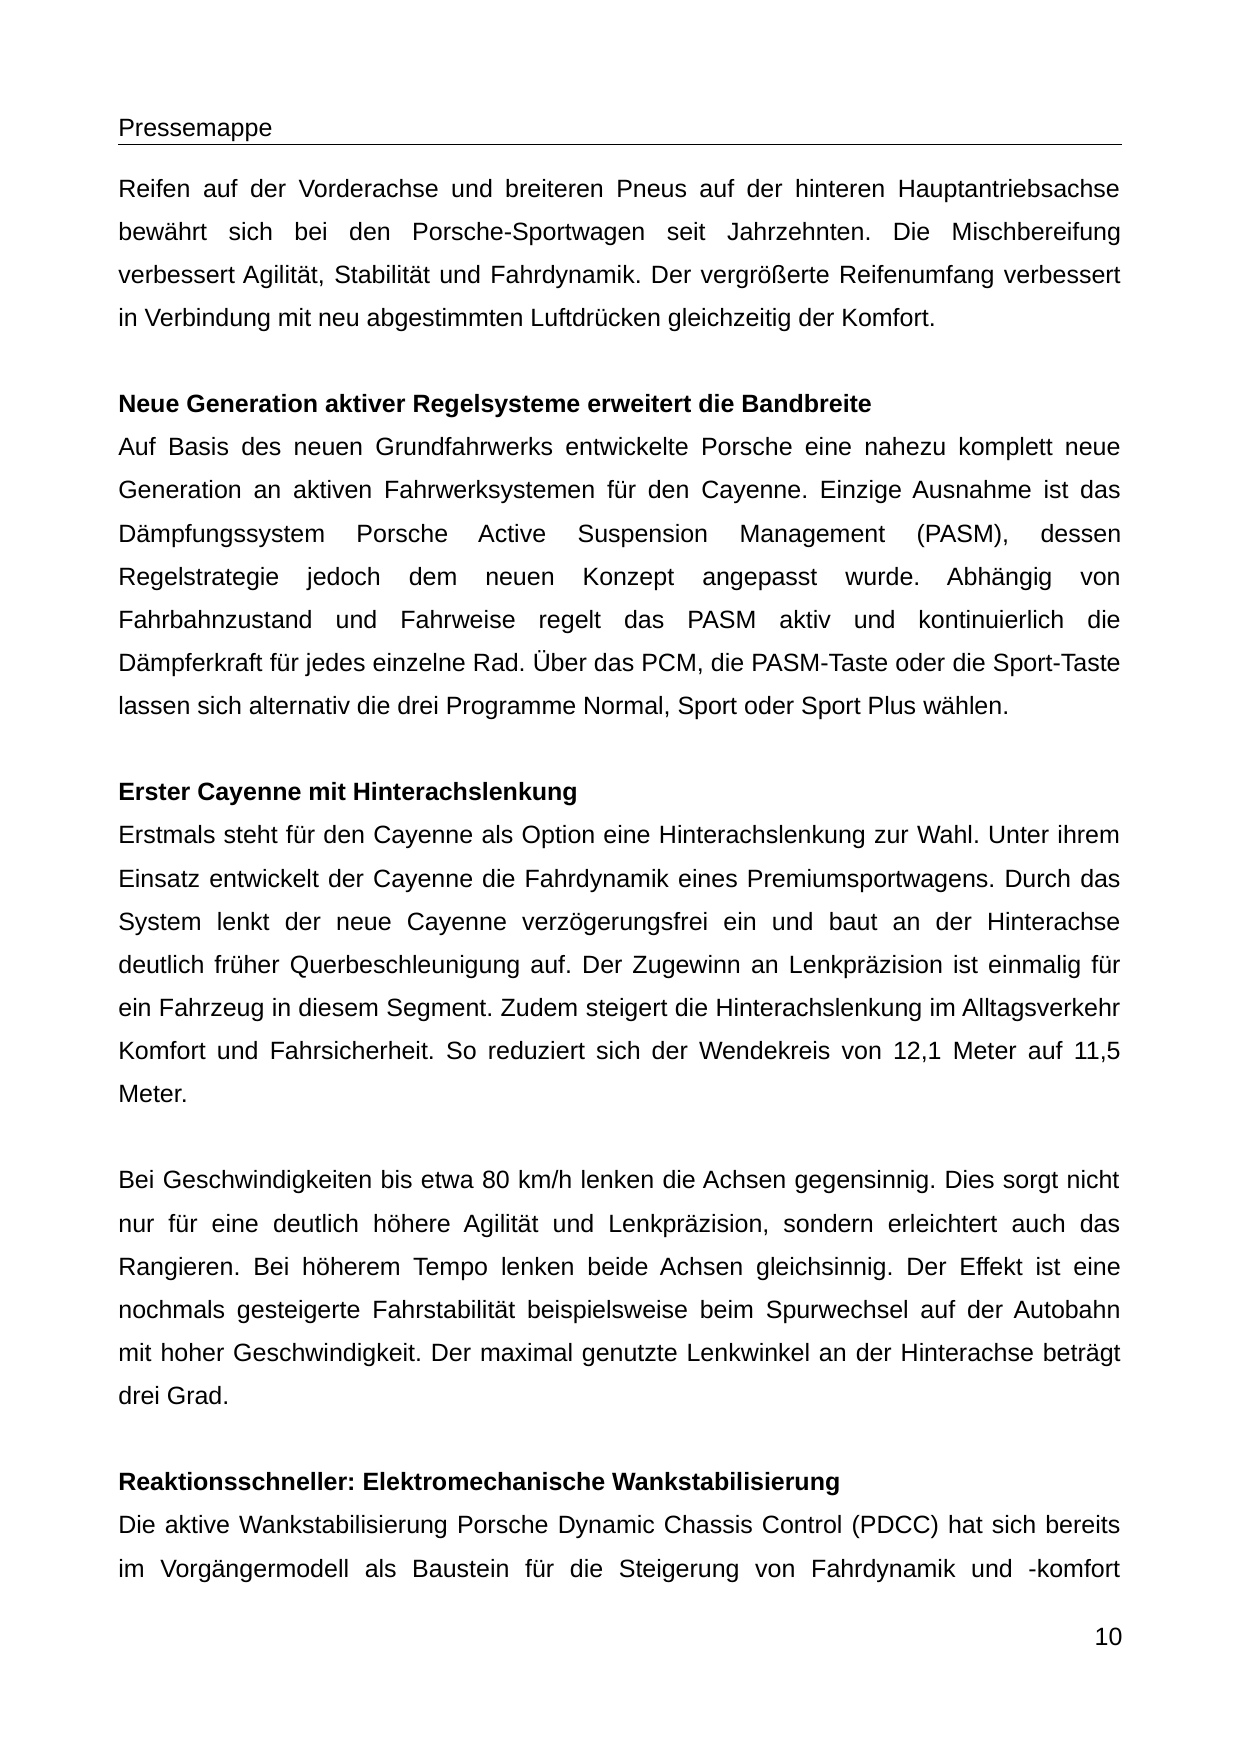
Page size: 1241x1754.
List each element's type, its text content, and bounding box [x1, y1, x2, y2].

text Erstmals steht für den Cayenne als Option eine Hinterachslenkung zur Wahl. Unter ihrem Einsatz entwickelt der Cayenne die Fahrdynamik eines Premiumsportwagens. Durch das System lenkt der neue Cayenne verzögerungsfrei ein und baut an der Hinterachse deutlich früher Querbeschleunigung auf. Der Zugewinn an Lenkpräzision ist einmalig für ein Fahrzeug in diesem Segment. Zudem steigert die Hinterachslenkung im Alltagsverkehr Komfort und Fahrsicherheit. So reduziert sich der Wendekreis von 12,1 Meter auf 11,5 Meter. [118, 820, 1122, 1108]
text Erster Cayenne mit Hinterachslenkung [118, 777, 1122, 806]
text Reaktionsschneller: Elektromechanische Wankstabilisierung [118, 1467, 1122, 1496]
text Neue Generation aktiver Regelsysteme erweitert die Bandbreite [118, 389, 1122, 418]
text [118, 1510, 1122, 1582]
text Bei Geschwindigkeiten bis etwa 80 km/h lenken die Achsen gegensinnig. Dies sorgt nicht nur für eine deutlich höhere Agilität und Lenkpräzision, sondern erleichtert auch das Rangieren. Bei höherem Tempo lenken beide Achsen gleichsinnig. Der Effekt ist eine nochmals gesteigerte Fahrstabilität beispielsweise beim Spurwechsel auf der Autobahn mit hoher Geschwindigkeit. Der maximal genutzte Lenkwinkel an der Hinterachse beträgt drei Grad. [118, 1165, 1122, 1410]
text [118, 173, 1122, 332]
text Auf Basis des neuen Grundfahrwerks entwickelte Porsche eine nahezu komplett neue Generation an aktiven Fahrwerksystemen für den Cayenne. Einzige Ausnahme ist das Dämpfungssystem Porsche Active Suspension Management (PASM), dessen Regelstrategie jedoch dem neuen Konzept angepasst wurde. Abhängig von Fahrbahnzustand und Fahrweise regelt das PASM aktiv und kontinuierlich die Dämpferkraft für jedes einzelne Rad. Über das PCM, die PASM-Taste oder die Sport-Taste lassen sich alternativ die drei Programme Normal, Sport oder Sport Plus wählen. [118, 432, 1122, 720]
